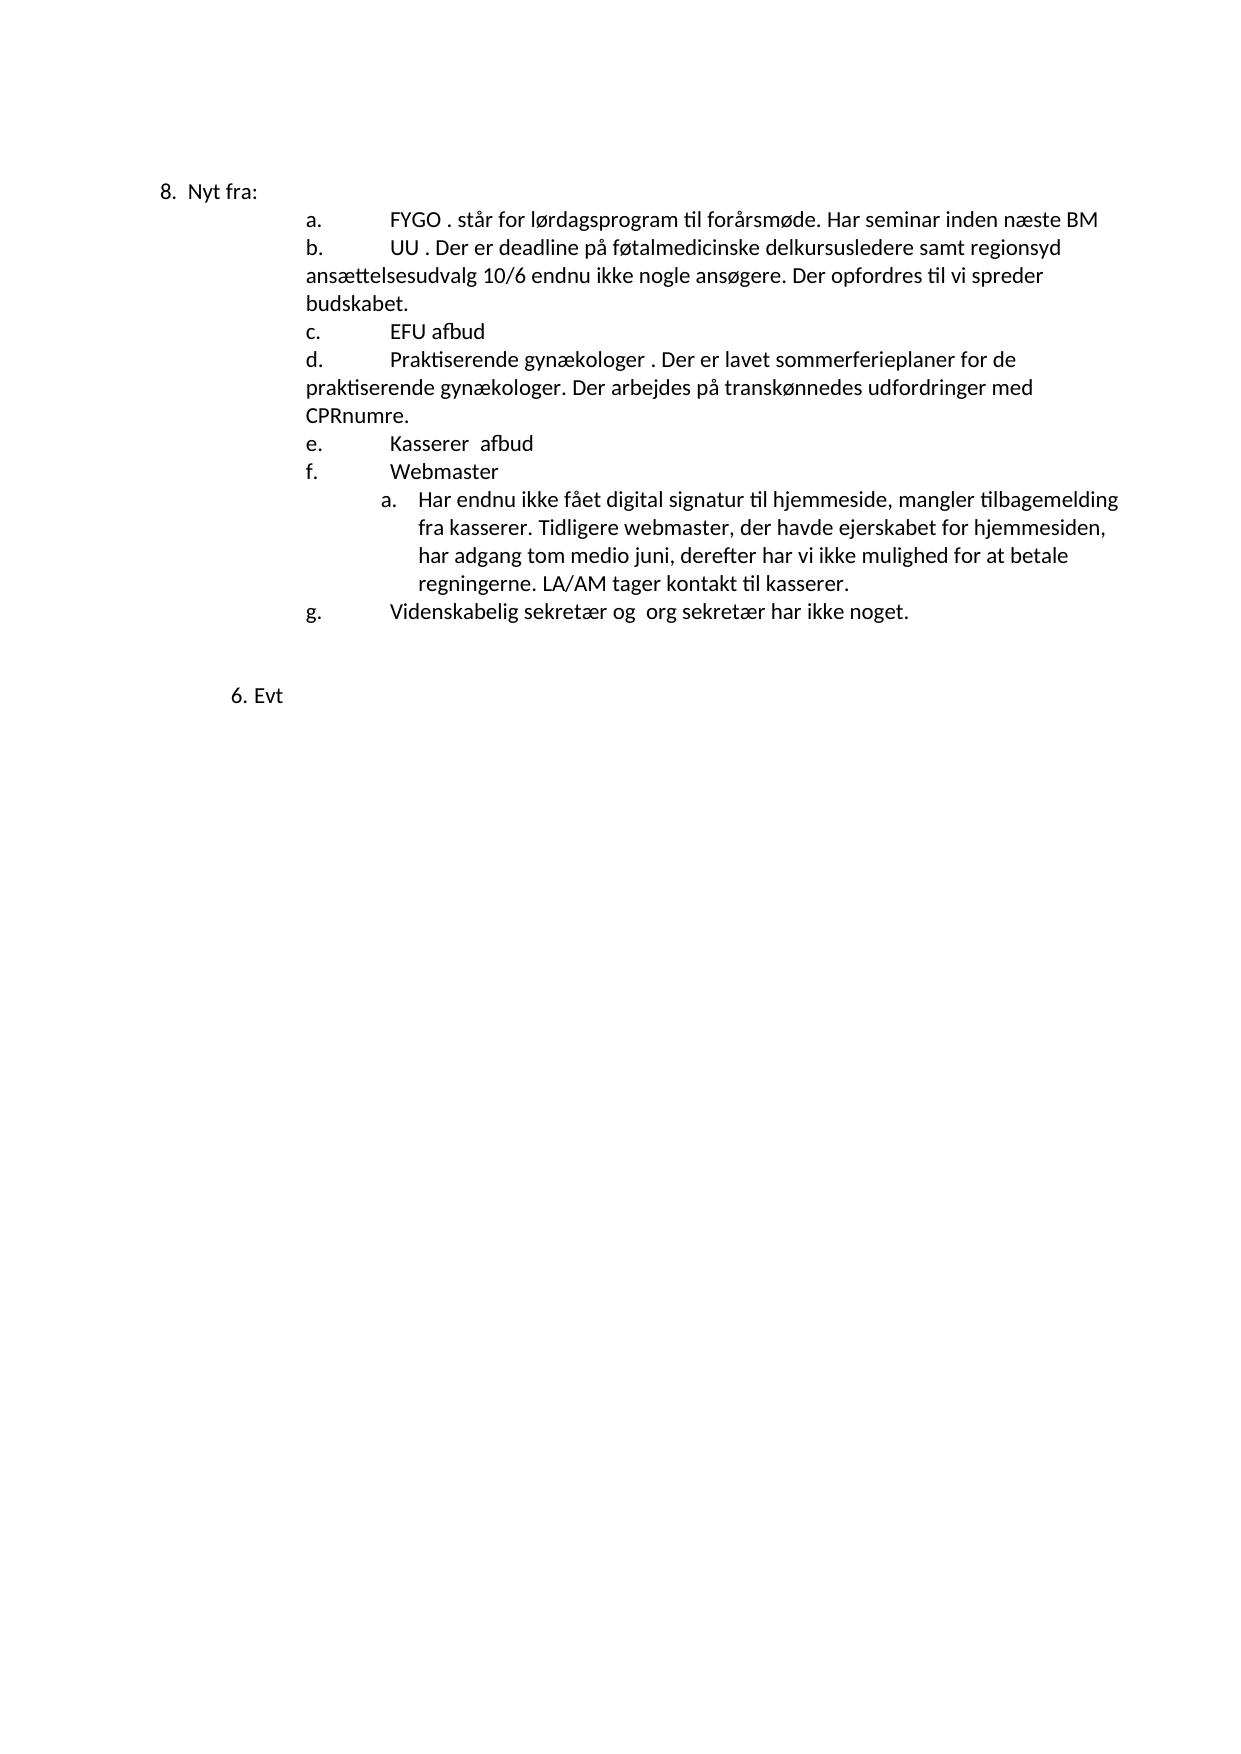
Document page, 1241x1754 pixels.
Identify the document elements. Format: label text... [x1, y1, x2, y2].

list Videnskabelig sekretær og org sekretær har ikke noget. [306, 597, 1122, 626]
list Kasserer afbud [306, 429, 1122, 457]
text 8. Nyt fra: [118, 177, 1122, 205]
list Praktiserende gynækologer . Der er lavet sommerferieplaner for de praktiserende gynækologer. Der arbejdes på transkønnedes udfordringer med CPRnumre. [306, 345, 1122, 429]
list Evt [231, 682, 1122, 709]
list FYGO . står for lørdagsprogram til forårsmøde. Har seminar inden næste BM [306, 205, 1122, 233]
list EFU afbud [306, 317, 1122, 345]
list Har endnu ikke fået digital signatur til hjemmeside, mangler tilbagemelding fra kasserer. Tidligere webmaster, der havde ejerskabet for hjemmesiden, har adgang tom medio juni, derefter har vi ikke mulighed for at betale regningerne. LA/AM tager kontakt til kasserer. [381, 485, 1122, 597]
list UU . Der er deadline på føtalmedicinske delkursusledere samt regionsyd ansættelsesudvalg 10/6 endnu ikke nogle ansøgere. Der opfordres til vi spreder budskabet. [306, 233, 1122, 317]
list Webmaster [306, 457, 1122, 485]
